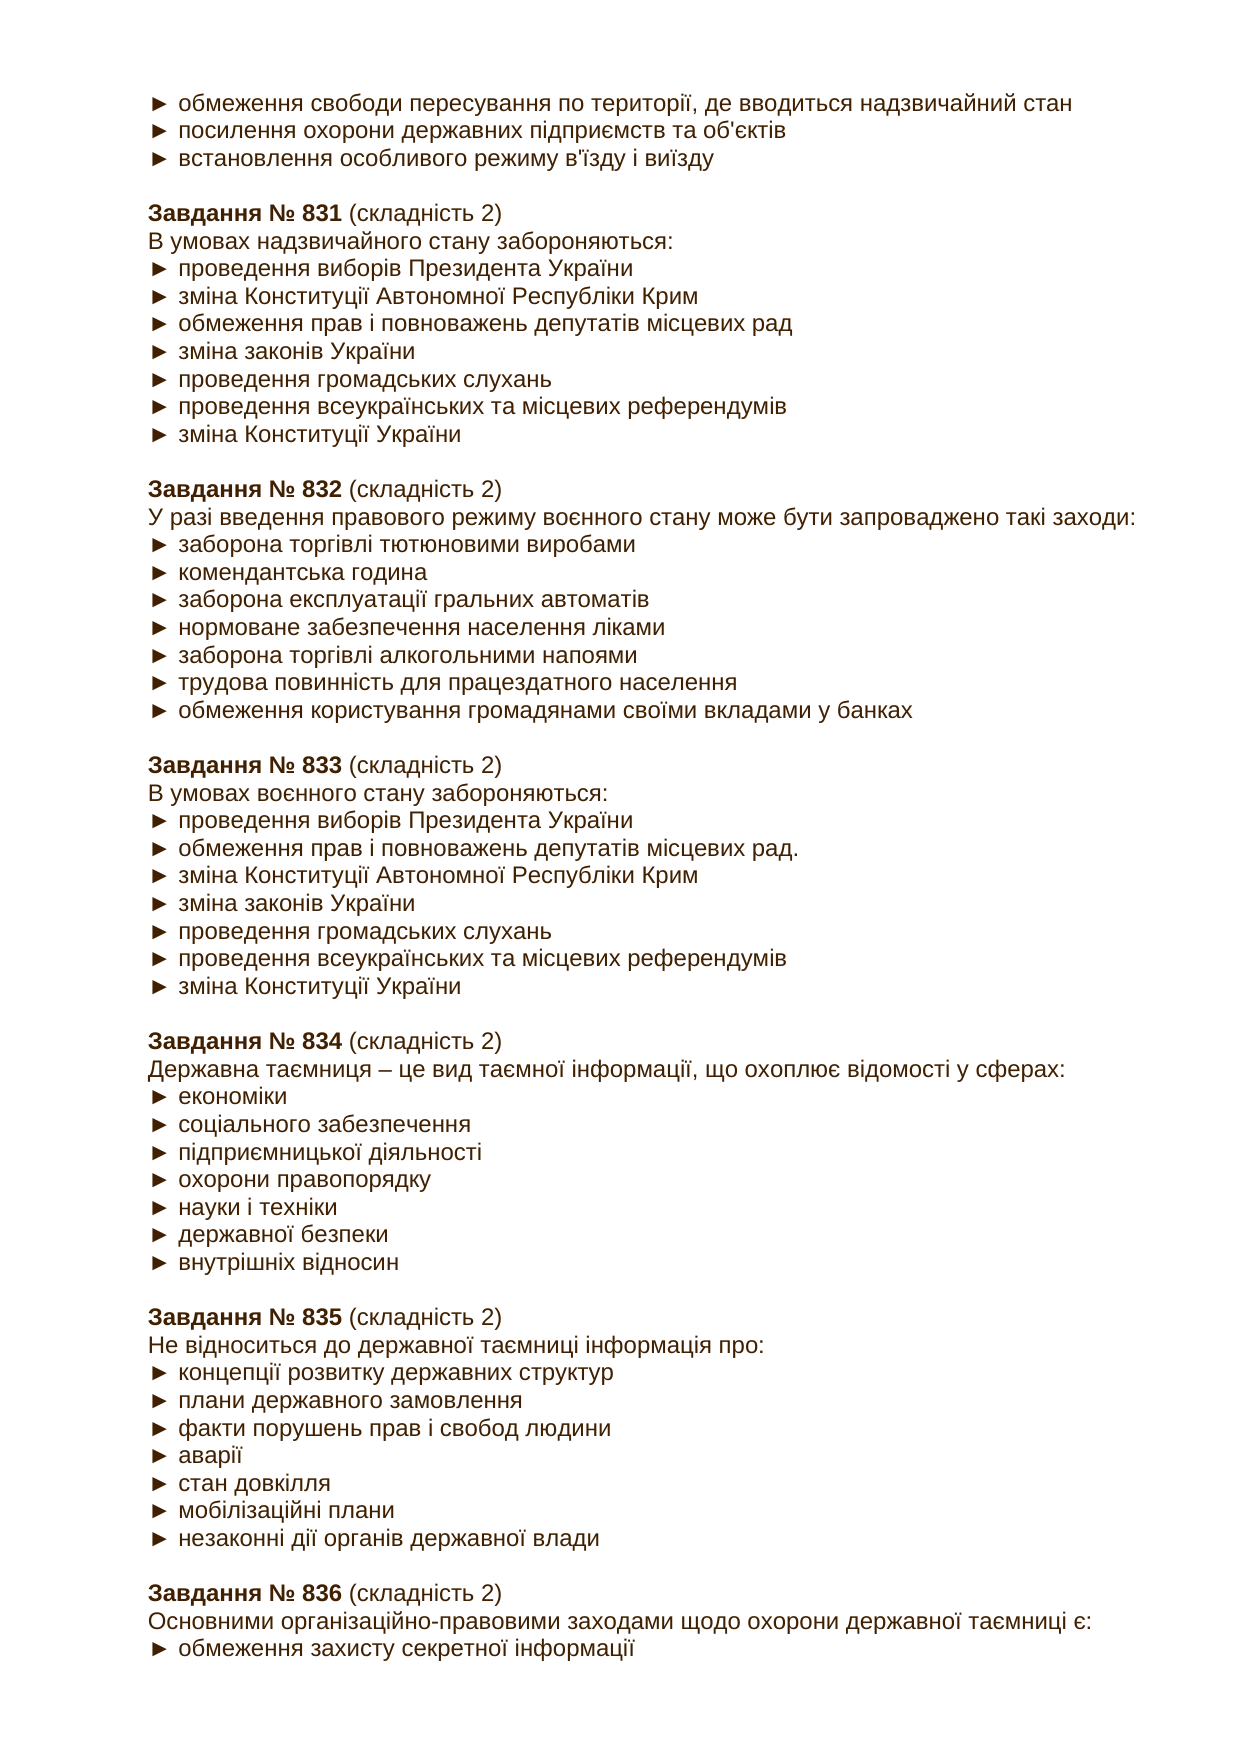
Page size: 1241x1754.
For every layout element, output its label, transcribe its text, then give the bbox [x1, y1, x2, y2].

text Завдання № 834 (складність 2) Державна таємниця – це вид таємної інформації, що охоплює відомості у сферах: ► економіки ► соціального забезпечення ► підприємницької діяльності ► охорони правопорядку ► науки і техніки ► державної безпеки ► внутрішніх відносин [148, 1027, 1152, 1303]
text Завдання № 832 (складність 2) У разі введення правового режиму воєнного стану може бути запроваджено такі заходи: ► заборона торгівлі тютюновими виробами ► комендантська година ► заборона експлуатації гральних автоматів ► нормоване забезпечення населення ліками ► заборона торгівлі алкогольними напоями ► трудова повинність для працездатного населення ► обмеження користування громадянами своїми вкладами у банках [148, 475, 1152, 751]
text Завдання № 833 (складність 2) В умовах воєнного стану забороняються: ► проведення виборів Президента України ► обмеження прав і повноважень депутатів місцевих рад. ► зміна Конституції Автономної Республіки Крим ► зміна законів України ► проведення громадських слухань ► проведення всеукраїнських та місцевих референдумів ► зміна Конституції України [148, 751, 1152, 1027]
text Завдання № 831 (складність 2) В умовах надзвичайного стану забороняються: ► проведення виборів Президента України ► зміна Конституції Автономної Республіки Крим ► обмеження прав і повноважень депутатів місцевих рад ► зміна законів України ► проведення громадських слухань ► проведення всеукраїнських та місцевих референдумів ► зміна Конституції України [148, 199, 1152, 475]
text Завдання № 835 (складність 2) Не відноситься до державної таємниці інформація про: ► концепції розвитку державних структур ► плани державного замовлення ► факти порушень прав і свобод людини ► аварії ► стан довкілля ► мобілізаційні плани ► незаконні дії органів державної влади [148, 1303, 1152, 1579]
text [148, 88, 1152, 199]
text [148, 1579, 1152, 1662]
